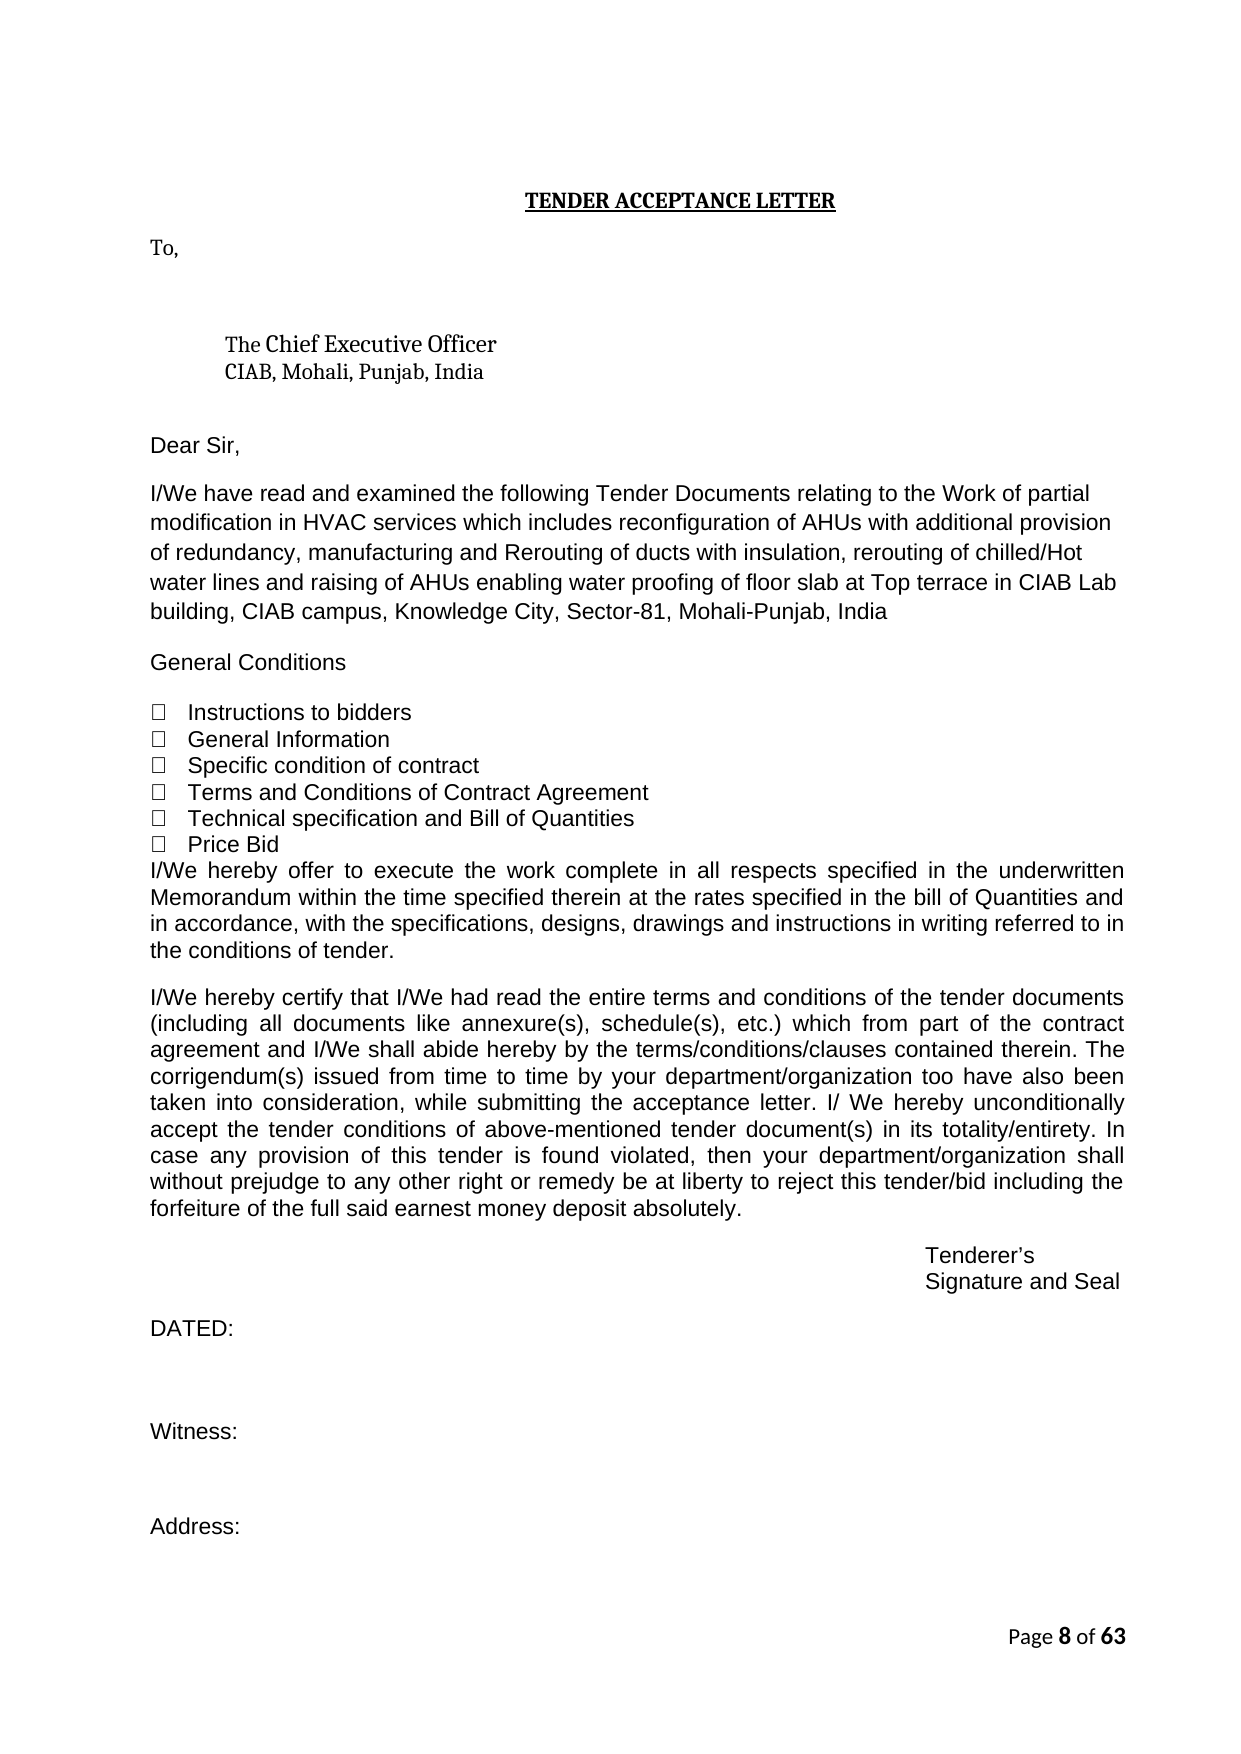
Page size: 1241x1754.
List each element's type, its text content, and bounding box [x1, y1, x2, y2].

list Technical specification and Bill of Quantities [150, 805, 1126, 831]
text Tenderer’s Signature and Seal [925, 1242, 1126, 1294]
text The Chief Executive Officer [225, 330, 1126, 359]
text CIAB, Mohali, Punjab, India [225, 359, 1126, 385]
text Witness: [150, 1418, 1126, 1444]
text I/We have read and examined the following Tender Documents relating to the Work of partial modification in HVAC services which includes reconfiguration of AHUs with additional provision of redundancy, manufacturing and Rerouting of ducts with insulation, rerouting of chilled/Hot water lines and raising of AHUs enabling water proofing of floor slab at Top terrace in CIAB Lab building, CIAB campus, Knowledge City, Sector-81, Mohali-Punjab, India [150, 479, 1126, 625]
text Dear Sir, [150, 432, 1126, 459]
text To, [150, 235, 1126, 261]
text General Conditions [150, 649, 1126, 675]
list Specific condition of contract [150, 752, 1126, 778]
text TENDER ACCEPTANCE LETTER [450, 188, 1117, 214]
list Terms and Conditions of Contract Agreement [150, 778, 1126, 805]
text Address: [150, 1513, 1126, 1539]
text DATED: [150, 1315, 1126, 1342]
text I/We hereby offer to execute the work complete in all respects specified in the underwritten Memorandum within the time specified therein at the rates specified in the bill of Quantities and in accordance, with the specifications, designs, drawings and instructions in writing referred to in the conditions of tender. [150, 857, 1126, 963]
list Instructions to bidders [150, 699, 1126, 726]
text I/We hereby certify that I/We had read the entire terms and conditions of the tender documents (including all documents like annexure(s), schedule(s), etc.) which from part of the contract agreement and I/We shall abide hereby by the terms/conditions/clauses contained therein. The corrigendum(s) issued from time to time by your department/organization too have also been taken into consideration, while submitting the acceptance letter. I/ We hereby unconditionally accept the tender conditions of above-mentioned tender document(s) in its totality/entirety. In case any provision of this tender is found violated, then your department/organization shall without prejudge to any other right or remedy be at liberty to reject this tender/bid including the forfeiture of the full said earnest money deposit absolutely. [150, 984, 1126, 1221]
list Price Bid [150, 831, 1126, 857]
list General Information [150, 726, 1126, 752]
